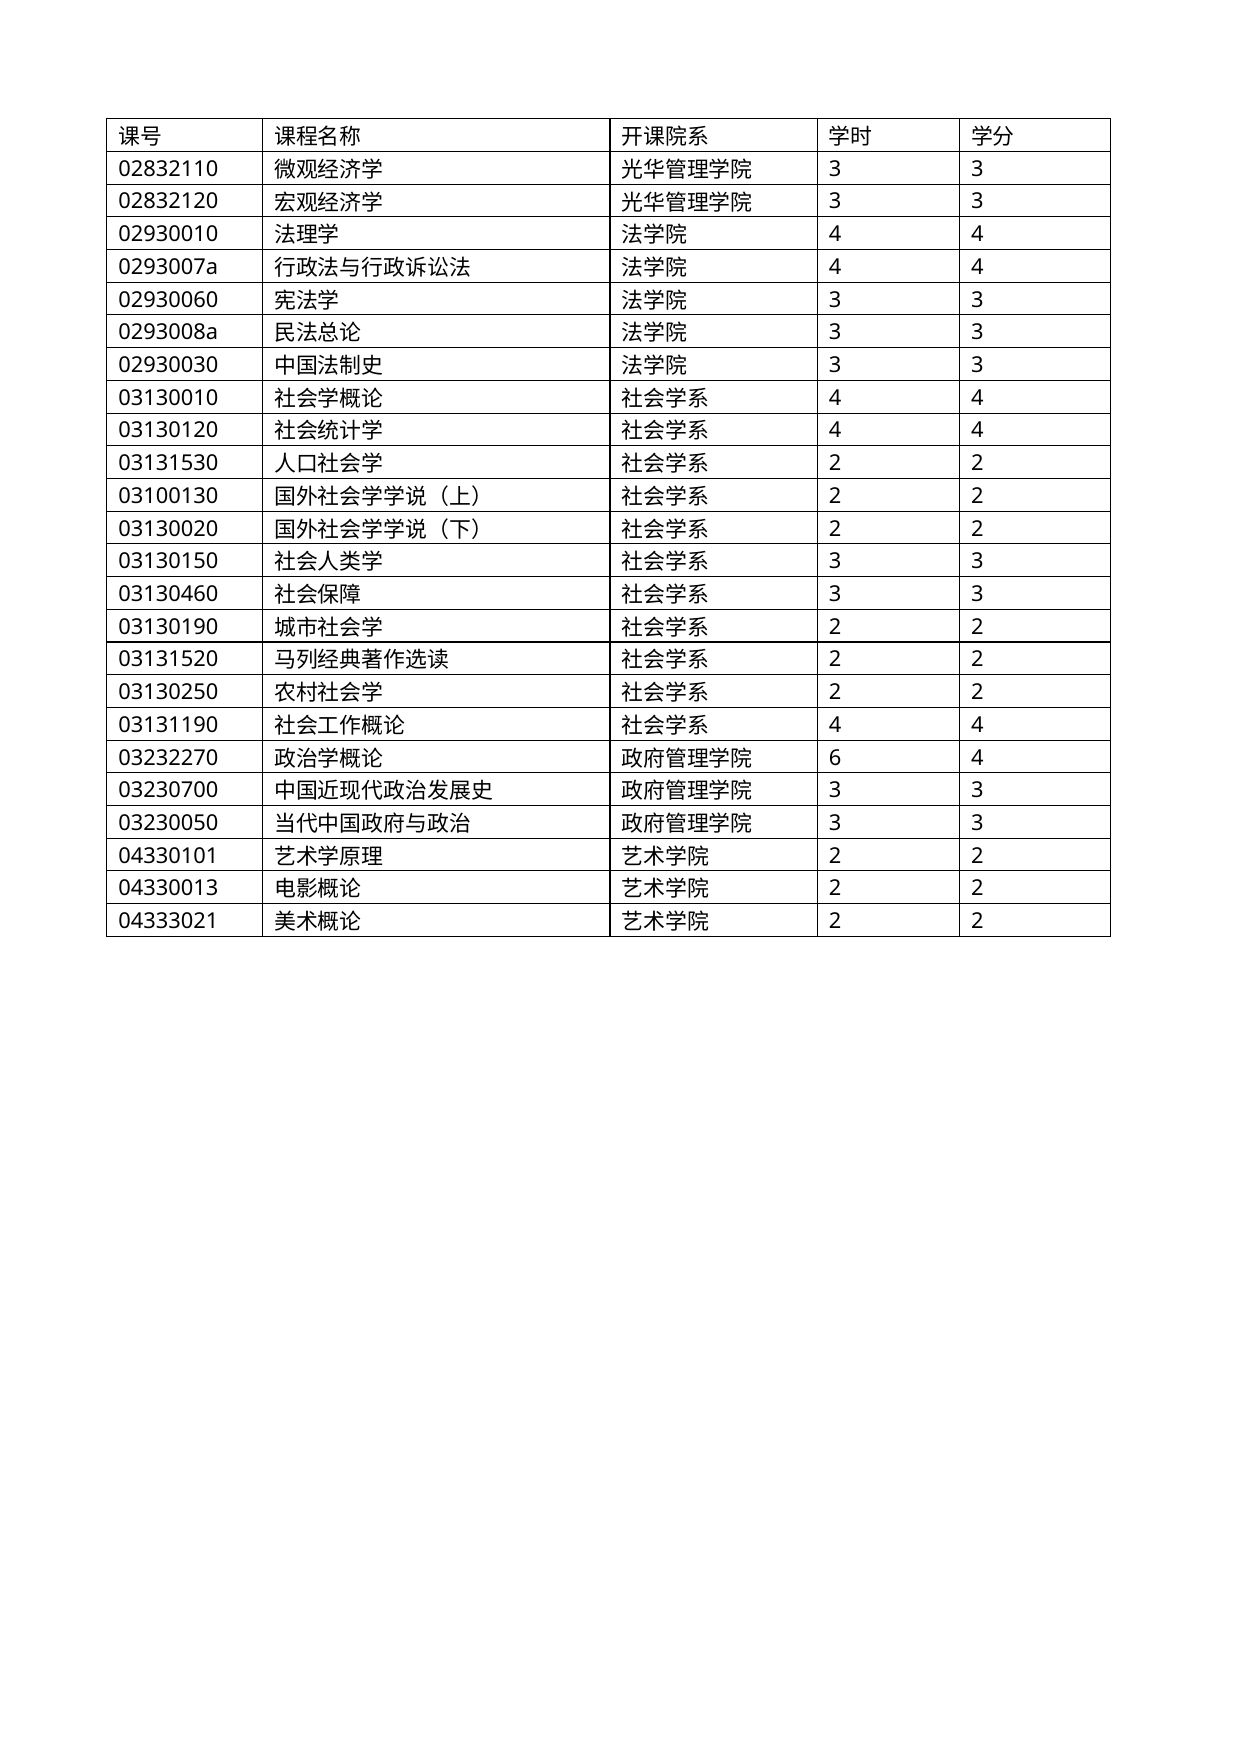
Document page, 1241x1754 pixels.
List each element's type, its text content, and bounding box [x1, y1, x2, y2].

table_cell 社会学系 [611, 544, 817, 576]
table_cell 2 [818, 610, 959, 641]
table_cell 法学院 [611, 250, 817, 282]
table_cell 02832110 [107, 152, 262, 183]
table_cell 政府管理学院 [611, 741, 817, 772]
table_cell 民法总论 [263, 315, 609, 347]
table_cell 社会学系 [611, 610, 817, 641]
table_cell 4 [960, 741, 1110, 772]
table_cell 03131530 [107, 446, 262, 478]
table_cell 3 [818, 773, 959, 805]
table_cell 2 [960, 839, 1110, 870]
table_cell 政府管理学院 [611, 773, 817, 805]
table_cell 4 [818, 217, 959, 249]
table_cell 中国法制史 [263, 348, 609, 380]
table_cell 宏观经济学 [263, 185, 609, 216]
table_cell 3 [960, 185, 1110, 216]
table_cell 4 [960, 414, 1110, 445]
table_cell 4 [960, 217, 1110, 249]
table_cell 3 [960, 152, 1110, 183]
table_cell 社会保障 [263, 577, 609, 609]
table_cell 3 [960, 315, 1110, 347]
table_cell 2 [960, 479, 1110, 511]
table_cell 4 [960, 250, 1110, 282]
table_cell 03130250 [107, 675, 262, 707]
table_cell 03230700 [107, 773, 262, 805]
table_cell 农村社会学 [263, 675, 609, 707]
table_cell 02930030 [107, 348, 262, 380]
table_cell 4 [818, 414, 959, 445]
table_cell 城市社会学 [263, 610, 609, 641]
table_cell 社会学系 [611, 643, 817, 674]
table_cell 2 [960, 904, 1110, 936]
table_cell 2 [818, 643, 959, 674]
table_cell 3 [818, 152, 959, 183]
table_cell 0293008a [107, 315, 262, 347]
table_cell 光华管理学院 [611, 185, 817, 216]
table_cell 社会学系 [611, 446, 817, 478]
table_cell 行政法与行政诉讼法 [263, 250, 609, 282]
table_cell 02930010 [107, 217, 262, 249]
table_header 课程名称 [263, 119, 609, 151]
table_cell 03230050 [107, 806, 262, 838]
table_cell 法学院 [611, 315, 817, 347]
table_cell 社会学系 [611, 675, 817, 707]
table_cell 2 [960, 610, 1110, 641]
table_cell 2 [818, 512, 959, 543]
table_cell 国外社会学学说（下） [263, 512, 609, 543]
table_cell 社会学概论 [263, 381, 609, 412]
table_header 课号 [107, 119, 262, 151]
table_cell 2 [818, 446, 959, 478]
table_cell 微观经济学 [263, 152, 609, 183]
table_cell 04333021 [107, 904, 262, 936]
table_cell 法学院 [611, 217, 817, 249]
table_cell 04330013 [107, 871, 262, 903]
table_cell 社会学系 [611, 708, 817, 739]
table_cell 国外社会学学说（上） [263, 479, 609, 511]
table_cell 3 [818, 283, 959, 314]
table_cell 3 [960, 283, 1110, 314]
table_cell 03130010 [107, 381, 262, 412]
table_cell 2 [818, 839, 959, 870]
table_cell 3 [818, 806, 959, 838]
table_cell 4 [818, 381, 959, 412]
table_cell 宪法学 [263, 283, 609, 314]
table_cell 当代中国政府与政治 [263, 806, 609, 838]
table_cell 4 [960, 381, 1110, 412]
table_cell 3 [960, 348, 1110, 380]
table_cell 法学院 [611, 283, 817, 314]
table_cell 03130460 [107, 577, 262, 609]
table_header 学分 [960, 119, 1110, 151]
table_cell 02832120 [107, 185, 262, 216]
table_cell 2 [818, 871, 959, 903]
table_cell 马列经典著作选读 [263, 643, 609, 674]
table_cell 3 [960, 773, 1110, 805]
table_cell 电影概论 [263, 871, 609, 903]
table_cell 4 [818, 708, 959, 739]
table_cell 光华管理学院 [611, 152, 817, 183]
table_cell 3 [960, 806, 1110, 838]
table_cell 社会学系 [611, 479, 817, 511]
table_cell 2 [818, 479, 959, 511]
table_cell 03130120 [107, 414, 262, 445]
table_cell 03232270 [107, 741, 262, 772]
table_cell 法学院 [611, 348, 817, 380]
table_cell 3 [960, 577, 1110, 609]
table_cell 社会学系 [611, 381, 817, 412]
table_cell 政府管理学院 [611, 806, 817, 838]
table_cell 3 [960, 544, 1110, 576]
table_cell 艺术学原理 [263, 839, 609, 870]
table_cell 社会学系 [611, 512, 817, 543]
table_cell 6 [818, 741, 959, 772]
table_cell 社会学系 [611, 577, 817, 609]
table_header 学时 [818, 119, 959, 151]
table_cell 3 [818, 544, 959, 576]
table_cell 人口社会学 [263, 446, 609, 478]
table_cell 2 [960, 643, 1110, 674]
table_cell 政治学概论 [263, 741, 609, 772]
table_cell 2 [960, 512, 1110, 543]
table_cell 03130020 [107, 512, 262, 543]
table_cell 02930060 [107, 283, 262, 314]
table_cell 03100130 [107, 479, 262, 511]
table_cell 04330101 [107, 839, 262, 870]
table_cell 4 [818, 250, 959, 282]
table_cell 2 [818, 904, 959, 936]
table_cell 03131190 [107, 708, 262, 739]
table_cell 社会学系 [611, 414, 817, 445]
table_header 开课院系 [611, 119, 817, 151]
table_cell 2 [818, 675, 959, 707]
table_cell 3 [818, 185, 959, 216]
table_cell 艺术学院 [611, 839, 817, 870]
table_cell 3 [818, 348, 959, 380]
table_cell 艺术学院 [611, 904, 817, 936]
table_cell 03131520 [107, 643, 262, 674]
table_cell 2 [960, 871, 1110, 903]
table_cell 美术概论 [263, 904, 609, 936]
table_cell 3 [818, 315, 959, 347]
table_cell 03130150 [107, 544, 262, 576]
table_cell 社会统计学 [263, 414, 609, 445]
table_cell 03130190 [107, 610, 262, 641]
table_cell 法理学 [263, 217, 609, 249]
table_cell 2 [960, 446, 1110, 478]
table_cell 2 [960, 675, 1110, 707]
table_cell 社会工作概论 [263, 708, 609, 739]
table_cell 艺术学院 [611, 871, 817, 903]
table_cell 社会人类学 [263, 544, 609, 576]
table_cell 0293007a [107, 250, 262, 282]
table_cell 4 [960, 708, 1110, 739]
table_cell 3 [818, 577, 959, 609]
table_cell 中国近现代政治发展史 [263, 773, 609, 805]
